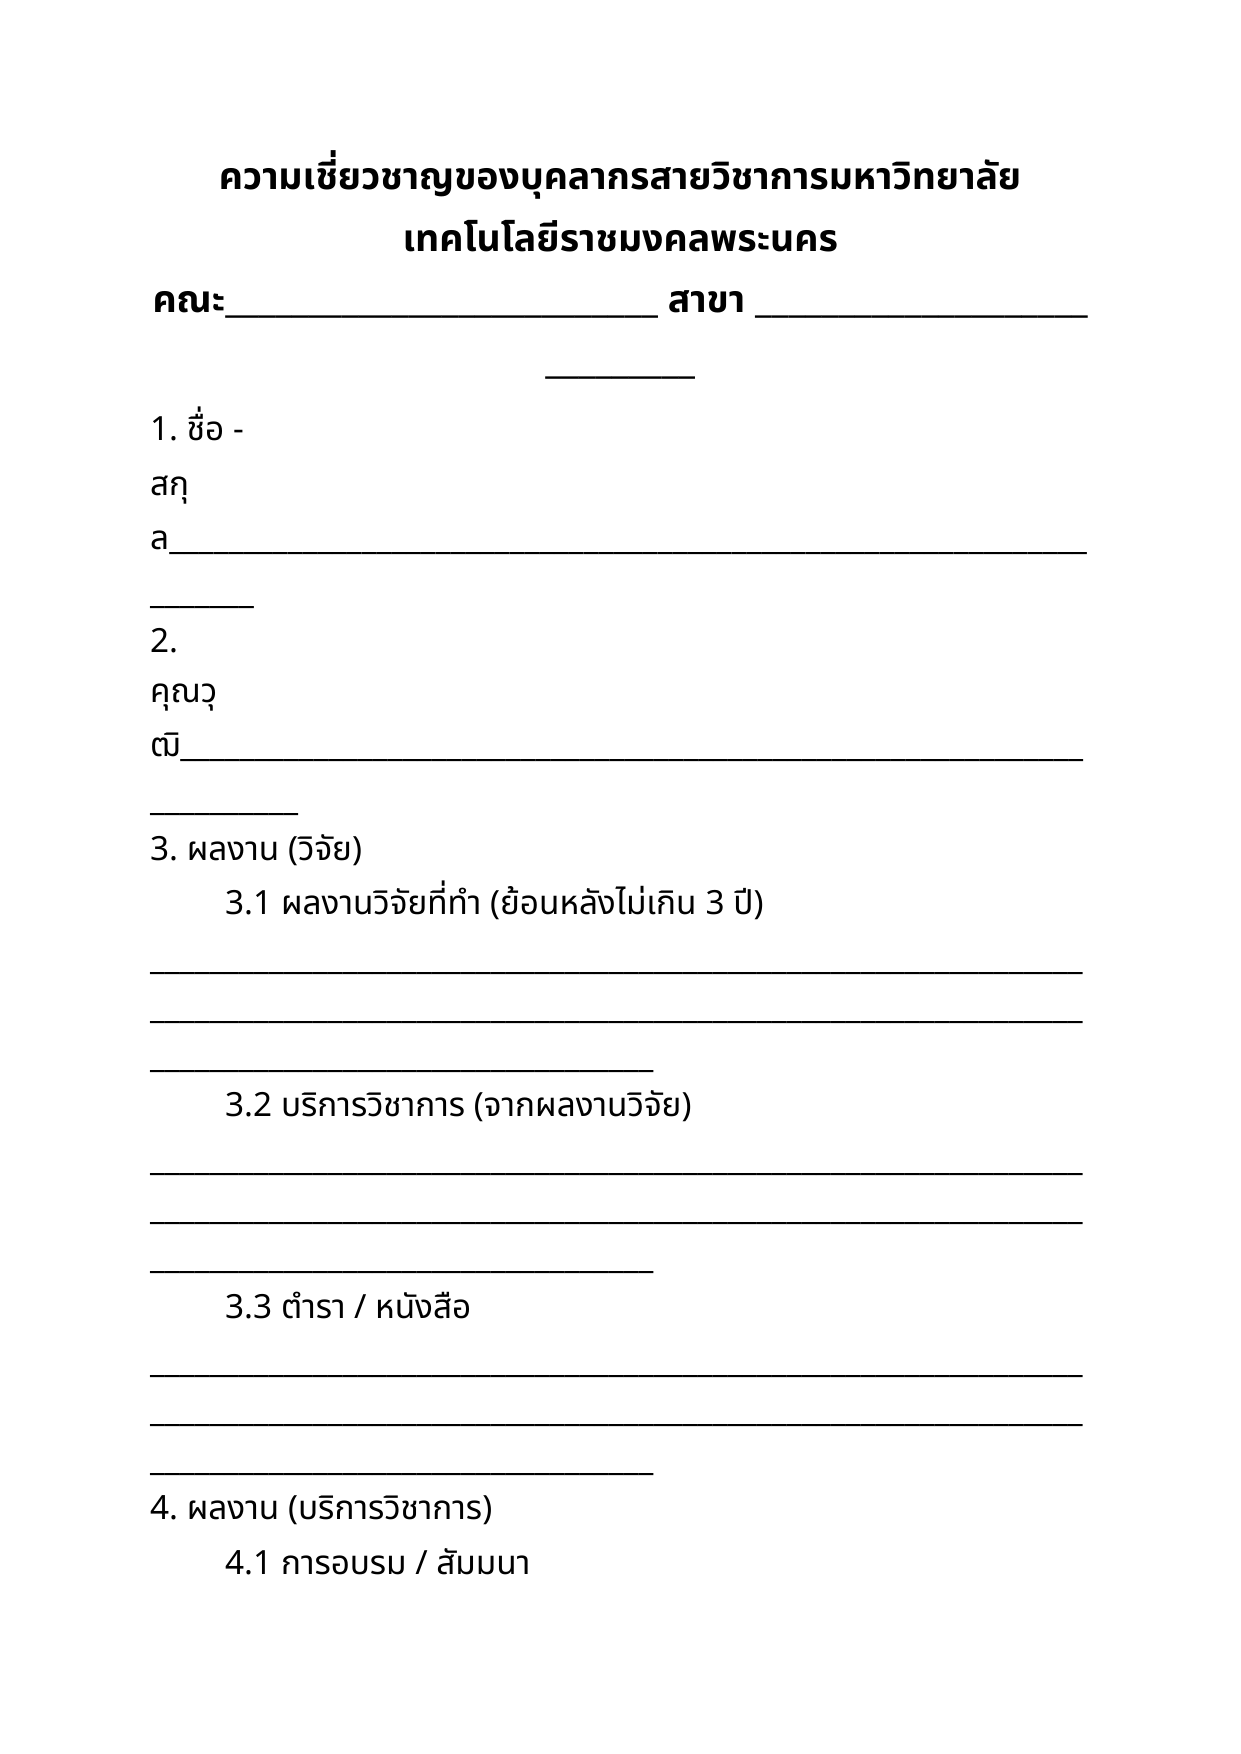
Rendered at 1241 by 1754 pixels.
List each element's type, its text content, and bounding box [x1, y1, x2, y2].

text 3.2 บริการวิชาการ (จากผลงานวิจัย) [150, 1081, 1090, 1131]
text ความเชี่ยวชาญของบุคลากรสายวิชาการมหาวิทยาลัยเทคโนโลยีราชมงคลพระนคร คณะ__________________________ สาขา _____________________________ [150, 150, 1090, 384]
text ________________________________________________________________________________________________________________________________________________________________ [150, 1337, 1090, 1480]
text ________________________________________________________________________________________________________________________________________________________________ [150, 934, 1090, 1077]
text 1. ชื่อ - สกุล_____________________________________________________________________ 2. คุณวุฒิ_______________________________________________________________________ 3. ผลงาน (วิจัย) 3.1 ผลงานวิจัยที่ทำ (ย้อนหลังไม่เกิน 3 ปี) [150, 405, 1090, 930]
text 4. ผลงาน (บริการวิชาการ) 4.1 การอบรม / สัมมนา [150, 1484, 1090, 1589]
text ________________________________________________________________________________________________________________________________________________________________ 3.3 ตำรา / หนังสือ [150, 1135, 1090, 1333]
